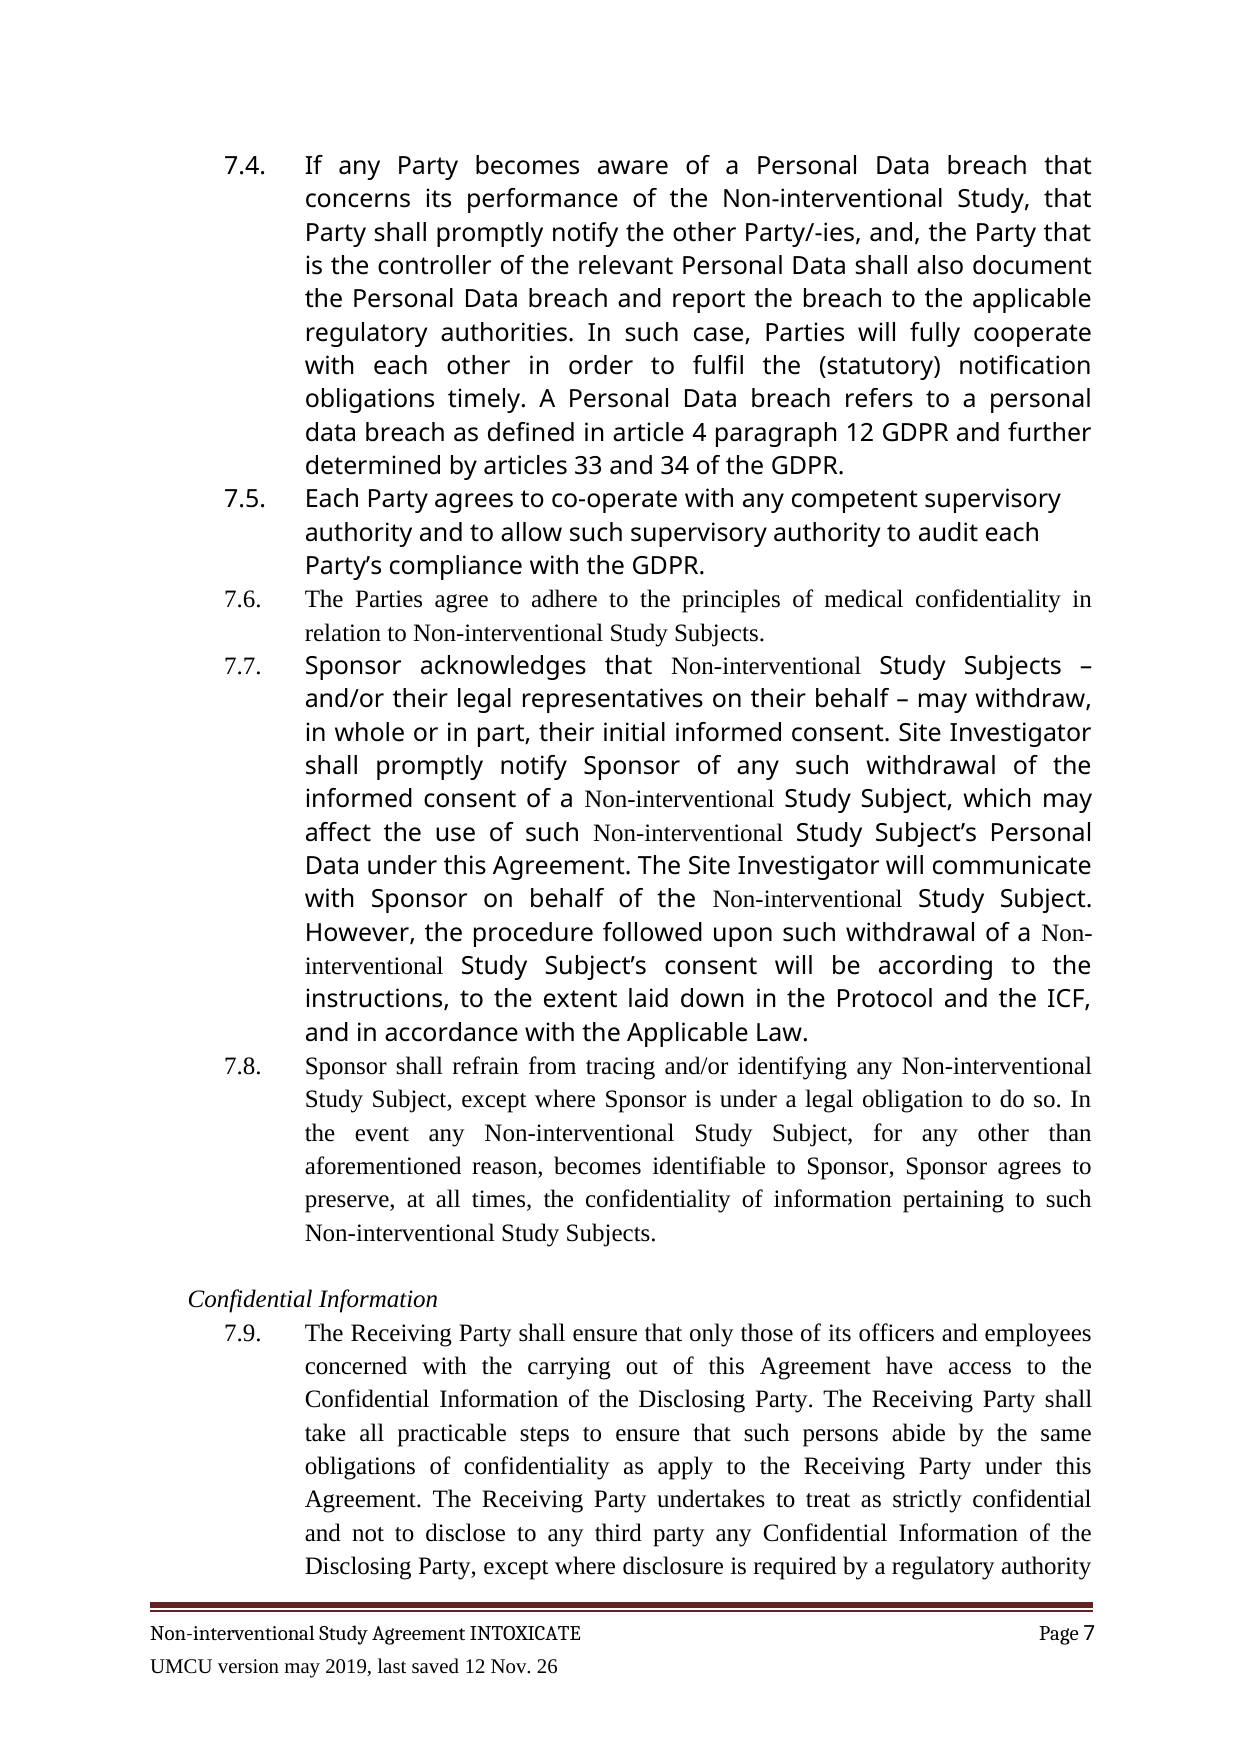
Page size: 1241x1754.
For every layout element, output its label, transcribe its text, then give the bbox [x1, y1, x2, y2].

text Confidential Information [187, 1281, 1093, 1314]
list If any Party becomes aware of a Personal Data breach that concerns its performance of the Non-interventional Study, that Party shall promptly notify the other Party/-ies, and, the Party that is the controller of the relevant Personal Data shall also document the Personal Data breach and report the breach to the applicable regulatory authorities. In such case, Parties will fully cooperate with each other in order to fulfil the (statutory) notification obligations timely. A Personal Data breach refers to a personal data breach as defined in article 4 paragraph 12 GDPR and further determined by articles 33 and 34 of the GDPR. [224, 148, 1093, 481]
list Sponsor acknowledges that Non-interventional Study Subjects – and/or their legal representatives on their behalf – may withdraw, in whole or in part, their initial informed consent. Site Investigator shall promptly notify Sponsor of any such withdrawal of the informed consent of a Non-interventional Study Subject, which may affect the use of such Non-interventional Study Subject’s Personal Data under this Agreement. The Site Investigator will communicate with Sponsor on behalf of the Non-interventional Study Subject. However, the procedure followed upon such withdrawal of a Non-interventional Study Subject’s consent will be according to the instructions, to the extent laid down in the Protocol and the ICF, and in accordance with the Applicable Law. [224, 648, 1093, 1048]
list The Parties agree to adhere to the principles of medical confidentiality in relation to Non-interventional Study Subjects. [224, 581, 1093, 648]
list Sponsor shall refrain from tracing and/or identifying any Non-interventional Study Subject, except where Sponsor is under a legal obligation to do so. In the event any Non-interventional Study Subject, for any other than aforementioned reason, becomes identifiable to Sponsor, Sponsor agrees to preserve, at all times, the confidentiality of information pertaining to such Non-interventional Study Subjects. [224, 1048, 1093, 1248]
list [224, 1314, 1093, 1581]
list Each Party agrees to co-operate with any competent supervisory authority and to allow such supervisory authority to audit each Party’s compliance with the GDPR. [224, 481, 1093, 581]
